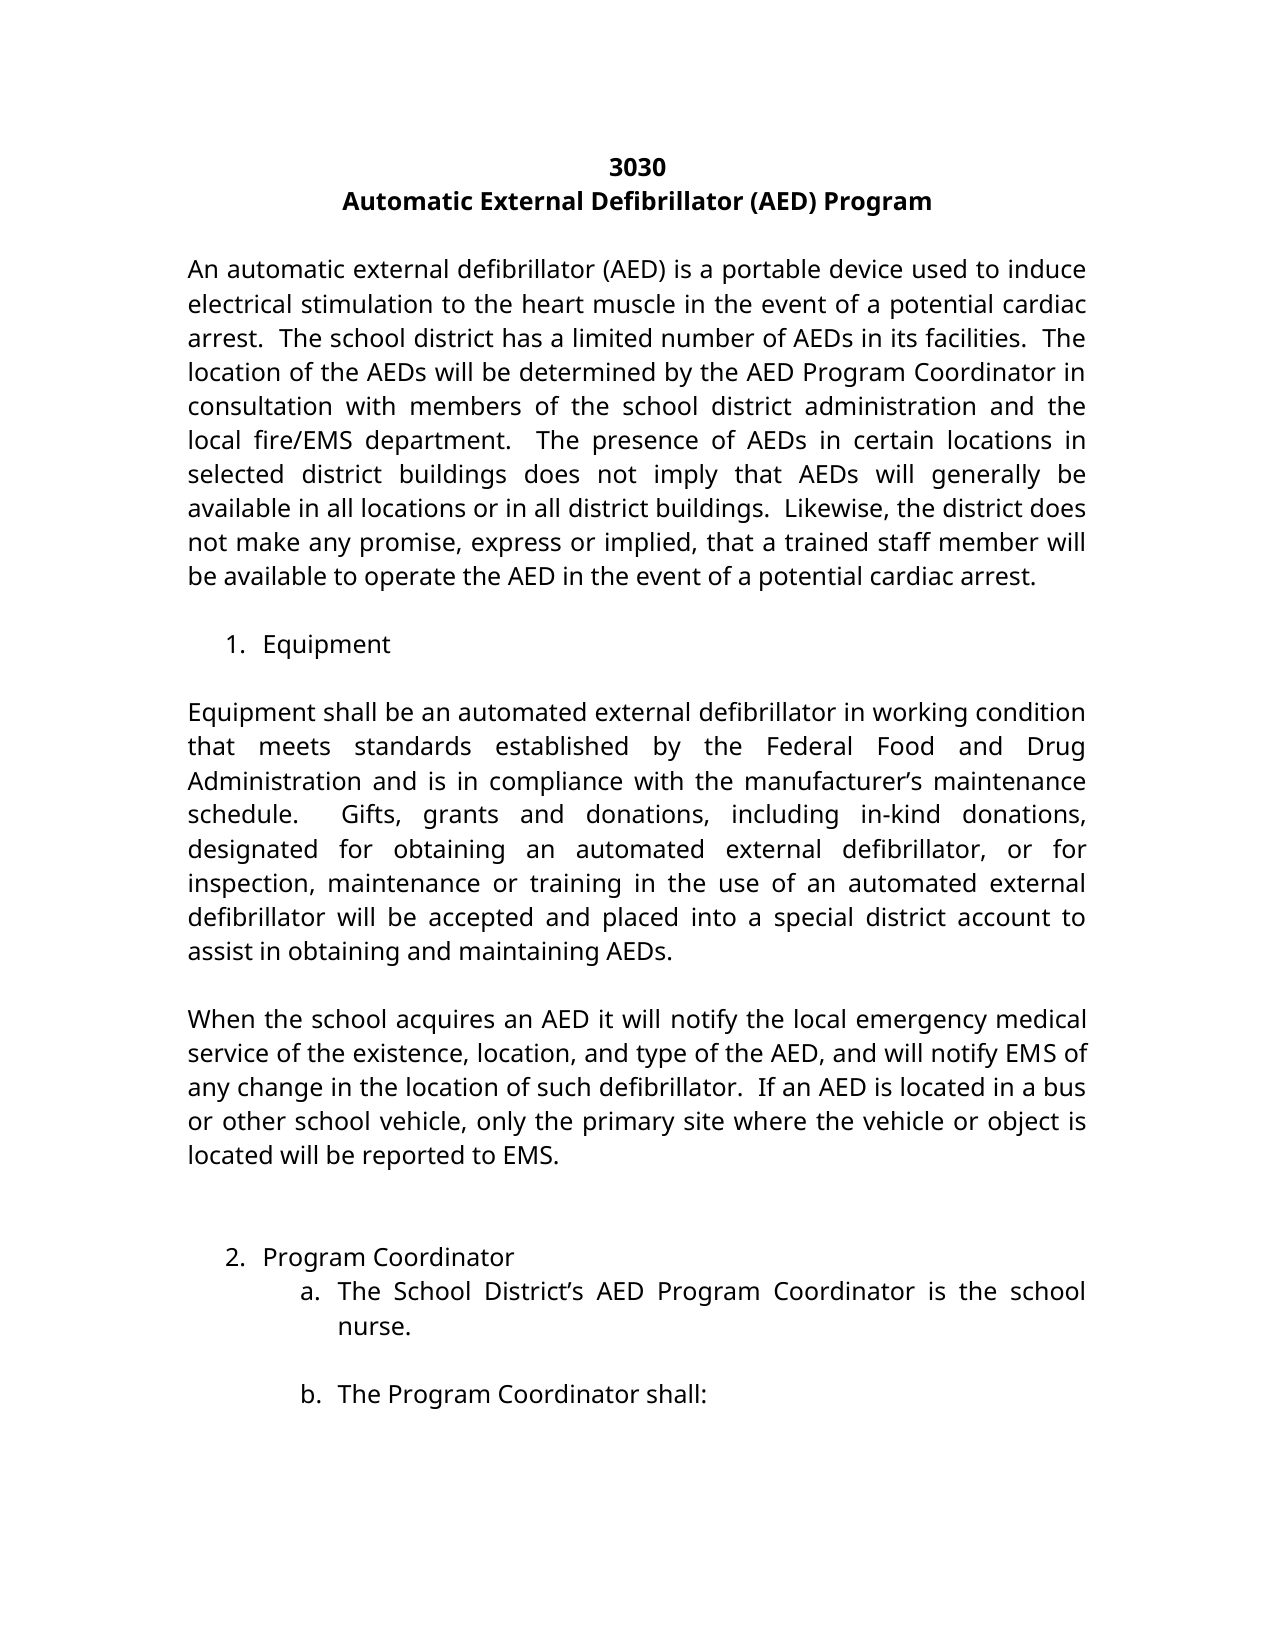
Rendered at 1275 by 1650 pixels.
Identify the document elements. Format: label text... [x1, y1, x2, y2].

text Automatic External Defibrillator (AED) Program [187, 184, 1087, 218]
list Program Coordinator [225, 1240, 1087, 1274]
text When the school acquires an AED it will notify the local emergency medical service of the existence, location, and type of the AED, and will notify EMS of any change in the location of such defibrillator. If an AED is located in a bus or other school vehicle, only the primary site where the vehicle or object is located will be reported to EMS. [187, 1002, 1087, 1172]
list The School District’s AED Program Coordinator is the school nurse. [300, 1274, 1087, 1342]
text 3030 [187, 150, 1087, 184]
text An automatic external defibrillator (AED) is a portable device used to induce electrical stimulation to the heart muscle in the event of a potential cardiac arrest. The school district has a limited number of AEDs in its facilities. The location of the AEDs will be determined by the AED Program Coordinator in consultation with members of the school district administration and the local fire/EMS department. The presence of AEDs in certain locations in selected district buildings does not imply that AEDs will generally be available in all locations or in all district buildings. Likewise, the district does not make any promise, express or implied, that a trained staff member will be available to operate the AED in the event of a potential cardiac arrest. [187, 252, 1087, 593]
list Equipment [225, 627, 1087, 661]
list The Program Coordinator shall: [300, 1376, 1087, 1410]
text Equipment shall be an automated external defibrillator in working condition that meets standards established by the Federal Food and Drug Administration and is in compliance with the manufacturer’s maintenance schedule. Gifts, grants and donations, including in-kind donations, designated for obtaining an automated external defibrillator, or for inspection, maintenance or training in the use of an automated external defibrillator will be accepted and placed into a special district account to assist in obtaining and maintaining AEDs. [187, 695, 1087, 967]
